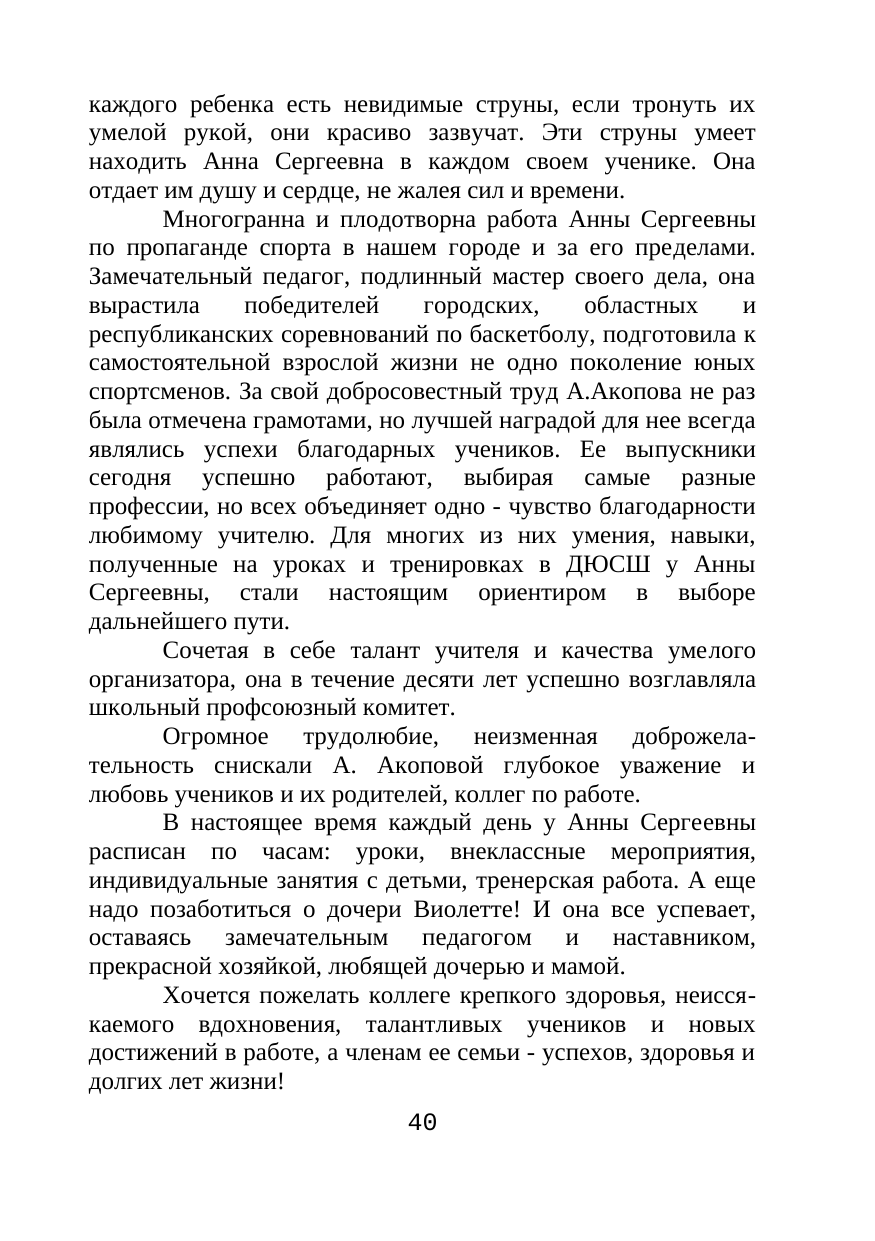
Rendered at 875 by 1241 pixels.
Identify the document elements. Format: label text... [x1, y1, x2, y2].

text Сочетая в себе талант учителя и качества умелого организатора, она в течение десяти лет успешно возглавляла школьный профсоюзный комитет. [89, 635, 756, 721]
text Огромное трудолюбие, неизменная доброжелательность снискали А. Акоповой глубокое уважение и любовь учеников и их родителей, коллег по работе. [89, 721, 756, 807]
text Многогранна и плодотворна работа Анны Сергеевны по пропаганде спорта в нашем городе и за его пределами. Замечательный педагог, подлинный мастер своего дела, она вырастила победителей городских, областных и республиканских соревнований по баскетболу, подготовила к самостоятельной взрослой жизни не одно поколение юных спортсменов. За свой добросовестный труд А.Акопова не раз была отмечена грамотами, но лучшей наградой для нее всегда являлись успехи благодарных учеников. Ее выпускники сегодня успешно работают, выбирая самые разные профессии, но всех объединяет одно - чувство благодарности любимому учителю. Для многих из них умения, навыки, полученные на уроках и тренировках в ДЮСШ у Анны Сергеевны, стали настоящим ориентиром в выборе дальнейшего пути. [89, 204, 756, 635]
text Хочется пожелать коллеге крепкого здоровья, неиссякаемого вдохновения, талантливых учеников и новых достижений в работе, а членам ее семьи - успехов, здоровья и долгих лет жизни! [89, 980, 756, 1095]
text В настоящее время каждый день у Анны Сергеевны расписан по часам: уроки, внеклассные мероприятия, индивидуальные занятия с детьми, тренерская работа. А еще надо позаботиться о дочери Виолетте! И она все успевает, оставаясь замечательным педагогом и наставником, прекрасной хозяйкой, любящей дочерью и мамой. [89, 807, 756, 980]
